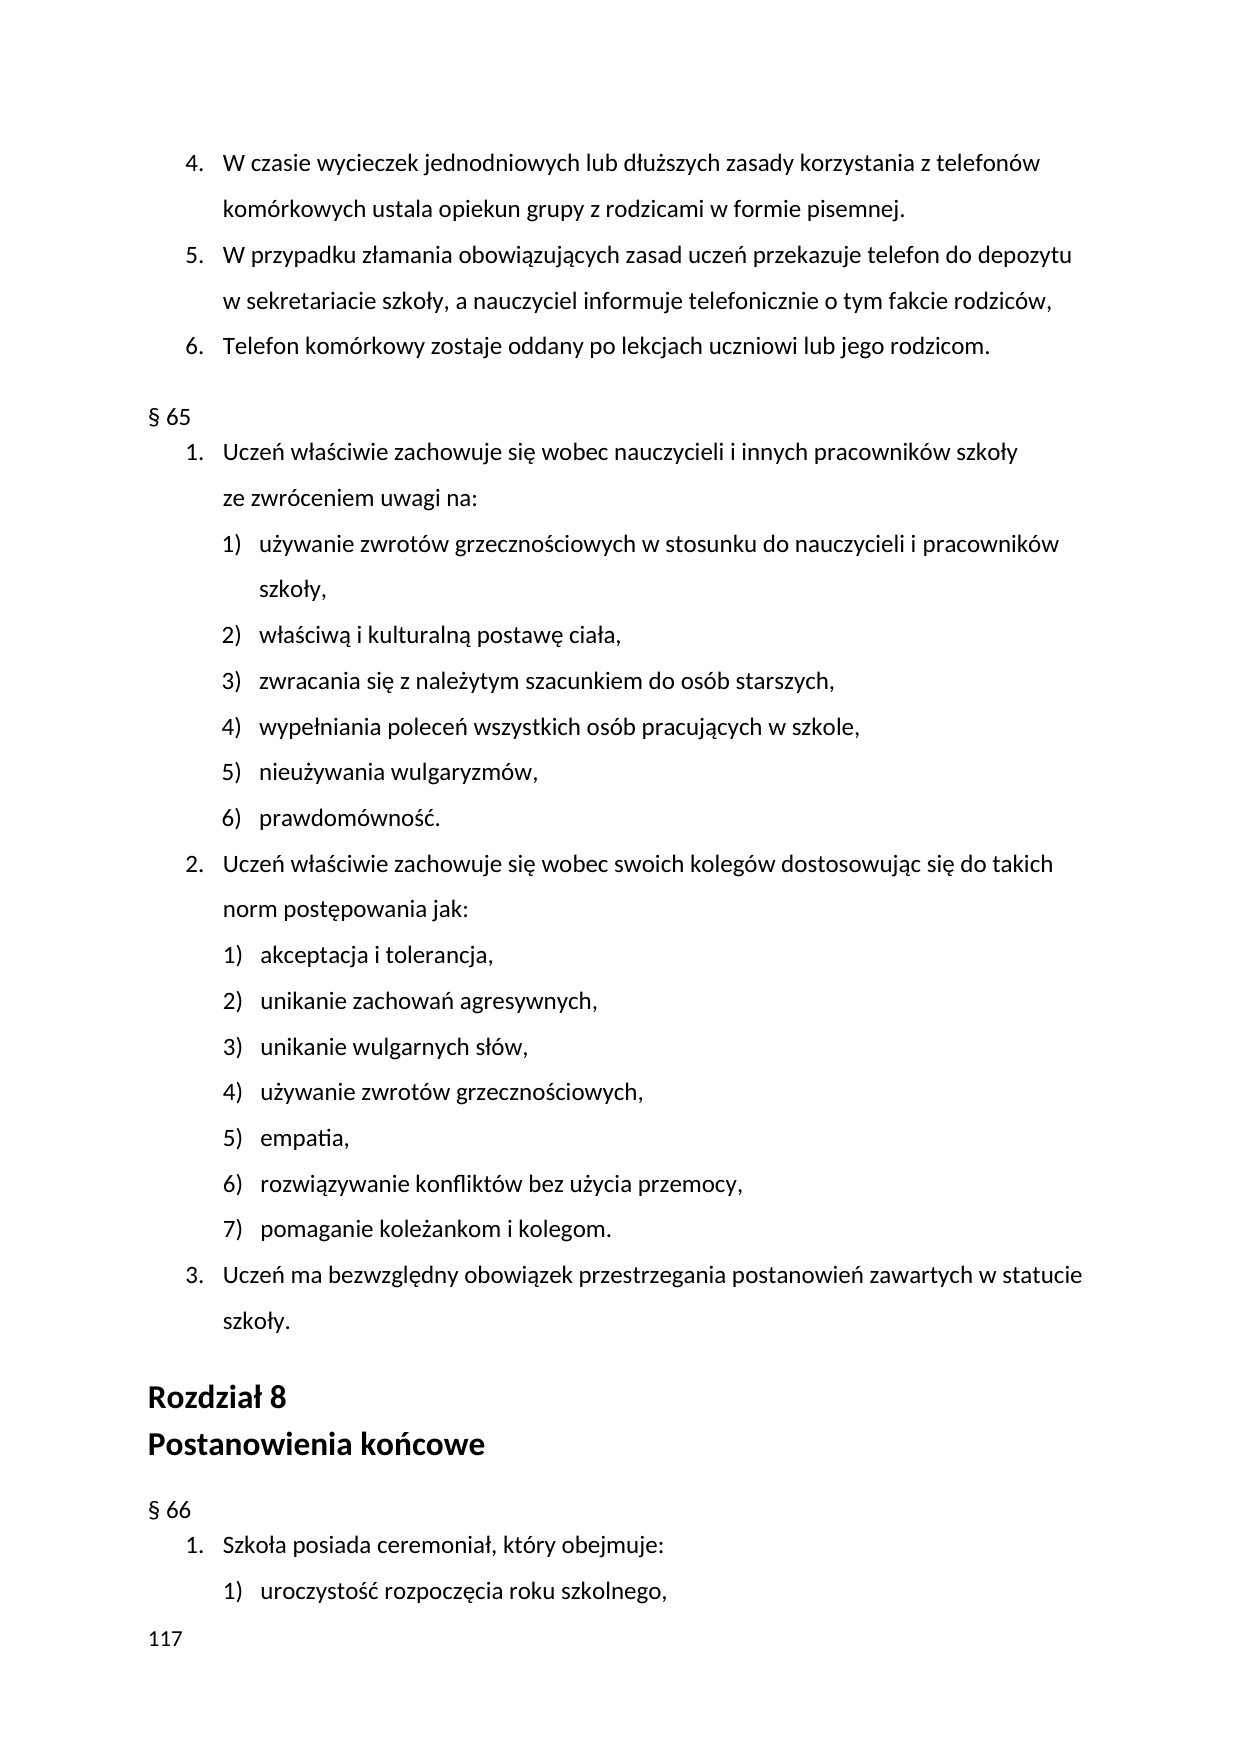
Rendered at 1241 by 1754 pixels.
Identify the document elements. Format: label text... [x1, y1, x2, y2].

subtitle Postanowienia końcowe [148, 1376, 1093, 1463]
list właściwą i kulturalną postawę ciała, [221, 619, 1093, 650]
list nieużywania wulgaryzmów, [221, 756, 1093, 787]
list Uczeń ma bezwzględny obowiązek przestrzegania postanowień zawartych w statucie szkoły. [185, 1259, 1093, 1336]
list Uczeń właściwie zachowuje się wobec nauczycieli i innych pracowników szkoły ze zwróceniem uwagi na: [185, 436, 1093, 512]
list W czasie wycieczek jednodniowych lub dłuższych zasady korzystania z telefonów komórkowych ustala opiekun grupy z rodzicami w formie pisemnej. [185, 148, 1093, 224]
list zwracania się z należytym szacunkiem do osób starszych, [221, 665, 1093, 695]
list unikanie zachowań agresywnych, [223, 985, 1093, 1016]
list akceptacja i tolerancja, [223, 939, 1093, 970]
list używanie zwrotów grzecznościowych w stosunku do nauczycieli i pracowników szkoły, [221, 528, 1093, 604]
list rozwiązywanie konfliktów bez użycia przemocy, [223, 1168, 1093, 1198]
subtitle § 65 [148, 401, 1093, 432]
list używanie zwrotów grzecznościowych, [223, 1076, 1093, 1107]
list Telefon komórkowy zostaje oddany po lekcjach uczniowi lub jego rodzicom. [185, 331, 1093, 361]
list unikanie wulgarnych słów, [223, 1031, 1093, 1061]
list Uczeń właściwie zachowuje się wobec swoich kolegów dostosowując się do takich norm postępowania jak: [185, 848, 1093, 924]
list pomaganie koleżankom i kolegom. [223, 1214, 1093, 1244]
subtitle § 66 [148, 1494, 1093, 1525]
list Szkoła posiada ceremoniał, który obejmuje: [185, 1529, 1093, 1560]
list prawdomówność. [221, 802, 1093, 833]
list uroczystość rozpoczęcia roku szkolnego, [223, 1575, 1093, 1606]
list W przypadku złamania obowiązujących zasad uczeń przekazuje telefon do depozytu w sekretariacie szkoły, a nauczyciel informuje telefonicznie o tym fakcie rodziców, [185, 239, 1093, 315]
list wypełniania poleceń wszystkich osób pracujących w szkole, [221, 711, 1093, 741]
list empatia, [223, 1122, 1093, 1153]
